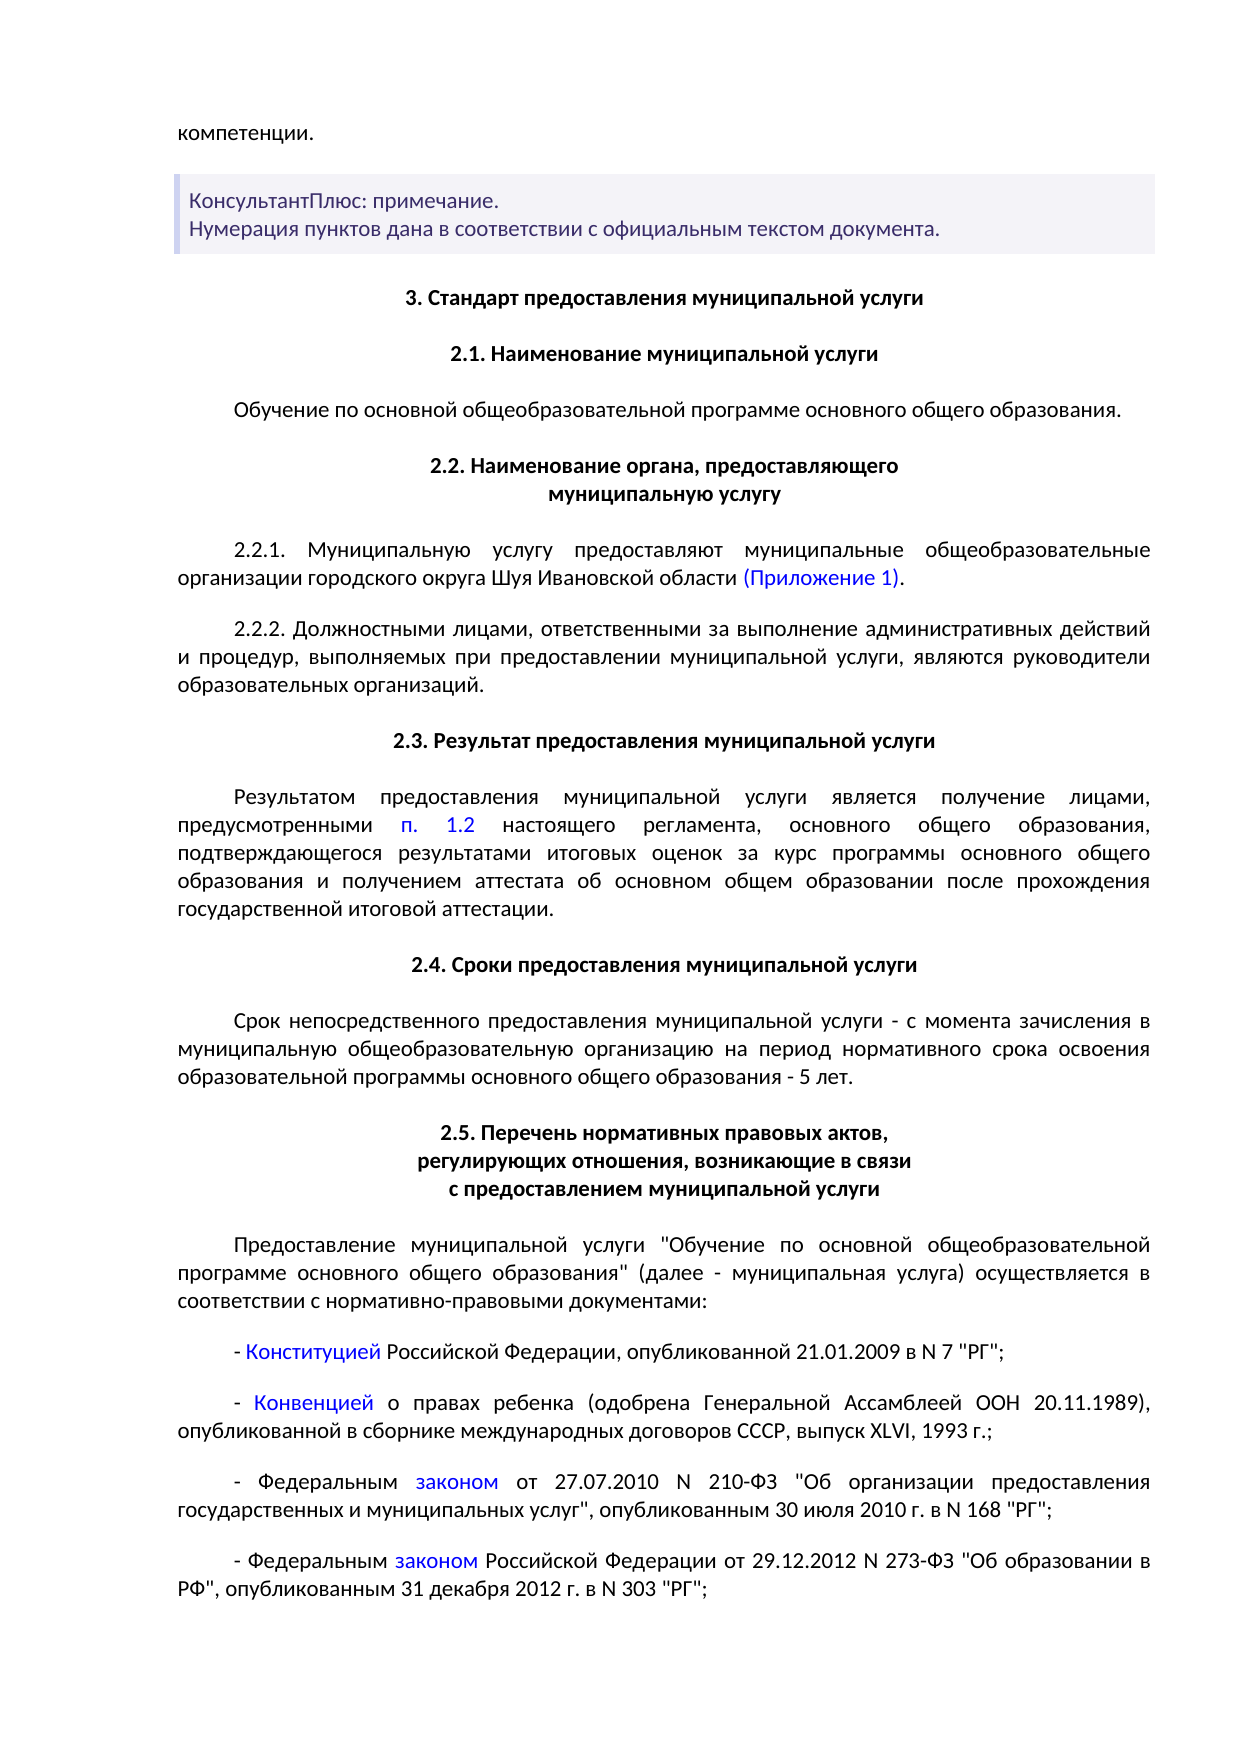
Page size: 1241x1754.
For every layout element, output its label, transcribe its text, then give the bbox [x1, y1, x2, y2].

text Обучение по основной общеобразовательной программе основного общего образования. [177, 395, 1152, 423]
title регулирующих отношения, возникающие в связи [177, 1146, 1152, 1174]
text Срок непосредственного предоставления муниципальной услуги - с момента зачисления в муниципальную общеобразовательную организацию на период нормативного срока освоения образовательной программы основного общего образования - 5 лет. [177, 1006, 1152, 1090]
title 2.3. Результат предоставления муниципальной услуги [177, 726, 1152, 754]
text - Конституцией Российской Федерации, опубликованной 21.01.2009 в N 7 "РГ"; [177, 1337, 1152, 1366]
text - Федеральным законом от 27.07.2010 N 210-ФЗ "Об организации предоставления государственных и муниципальных услуг", опубликованным 30 июля 2010 г. в N 168 "РГ"; [177, 1467, 1152, 1523]
title 2.2. Наименование органа, предоставляющего [177, 451, 1152, 479]
title 2.1. Наименование муниципальной услуги [177, 339, 1152, 367]
title муниципальную услугу [177, 479, 1152, 507]
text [177, 118, 1152, 146]
title 2.4. Сроки предоставления муниципальной услуги [177, 950, 1152, 978]
title с предоставлением муниципальной услуги [177, 1174, 1152, 1202]
text Результатом предоставления муниципальной услуги является получение лицами, предусмотренными п. 1.2 настоящего регламента, основного общего образования, подтверждающегося результатами итоговых оценок за курс программы основного общего образования и получением аттестата об основном общем образовании после прохождения государственной итоговой аттестации. [177, 782, 1152, 922]
table_header КонсультантПлюс: примечание. Нумерация пунктов дана в соответствии с официальным текстом документа. [180, 174, 1149, 254]
text - Федеральным законом Российской Федерации от 29.12.2012 N 273-ФЗ "Об образовании в РФ", опубликованным 31 декабря 2012 г. в N 303 "РГ"; [177, 1546, 1152, 1602]
text Предоставление муниципальной услуги "Обучение по основной общеобразовательной программе основного общего образования" (далее - муниципальная услуга) осуществляется в соответствии с нормативно-правовыми документами: [177, 1231, 1152, 1314]
title 3. Стандарт предоставления муниципальной услуги [177, 283, 1152, 311]
text 2.2.2. Должностными лицами, ответственными за выполнение административных действий и процедур, выполняемых при предоставлении муниципальной услуги, являются руководители образовательных организаций. [177, 614, 1152, 698]
text - Конвенцией о правах ребенка (одобрена Генеральной Ассамблеей ООН 20.11.1989), опубликованной в сборнике международных договоров СССР, выпуск XLVI, 1993 г.; [177, 1388, 1152, 1444]
text 2.2.1. Муниципальную услугу предоставляют муниципальные общеобразовательные организации городского округа Шуя Ивановской области (Приложение 1). [177, 535, 1152, 591]
title 2.5. Перечень нормативных правовых актов, [177, 1118, 1152, 1146]
